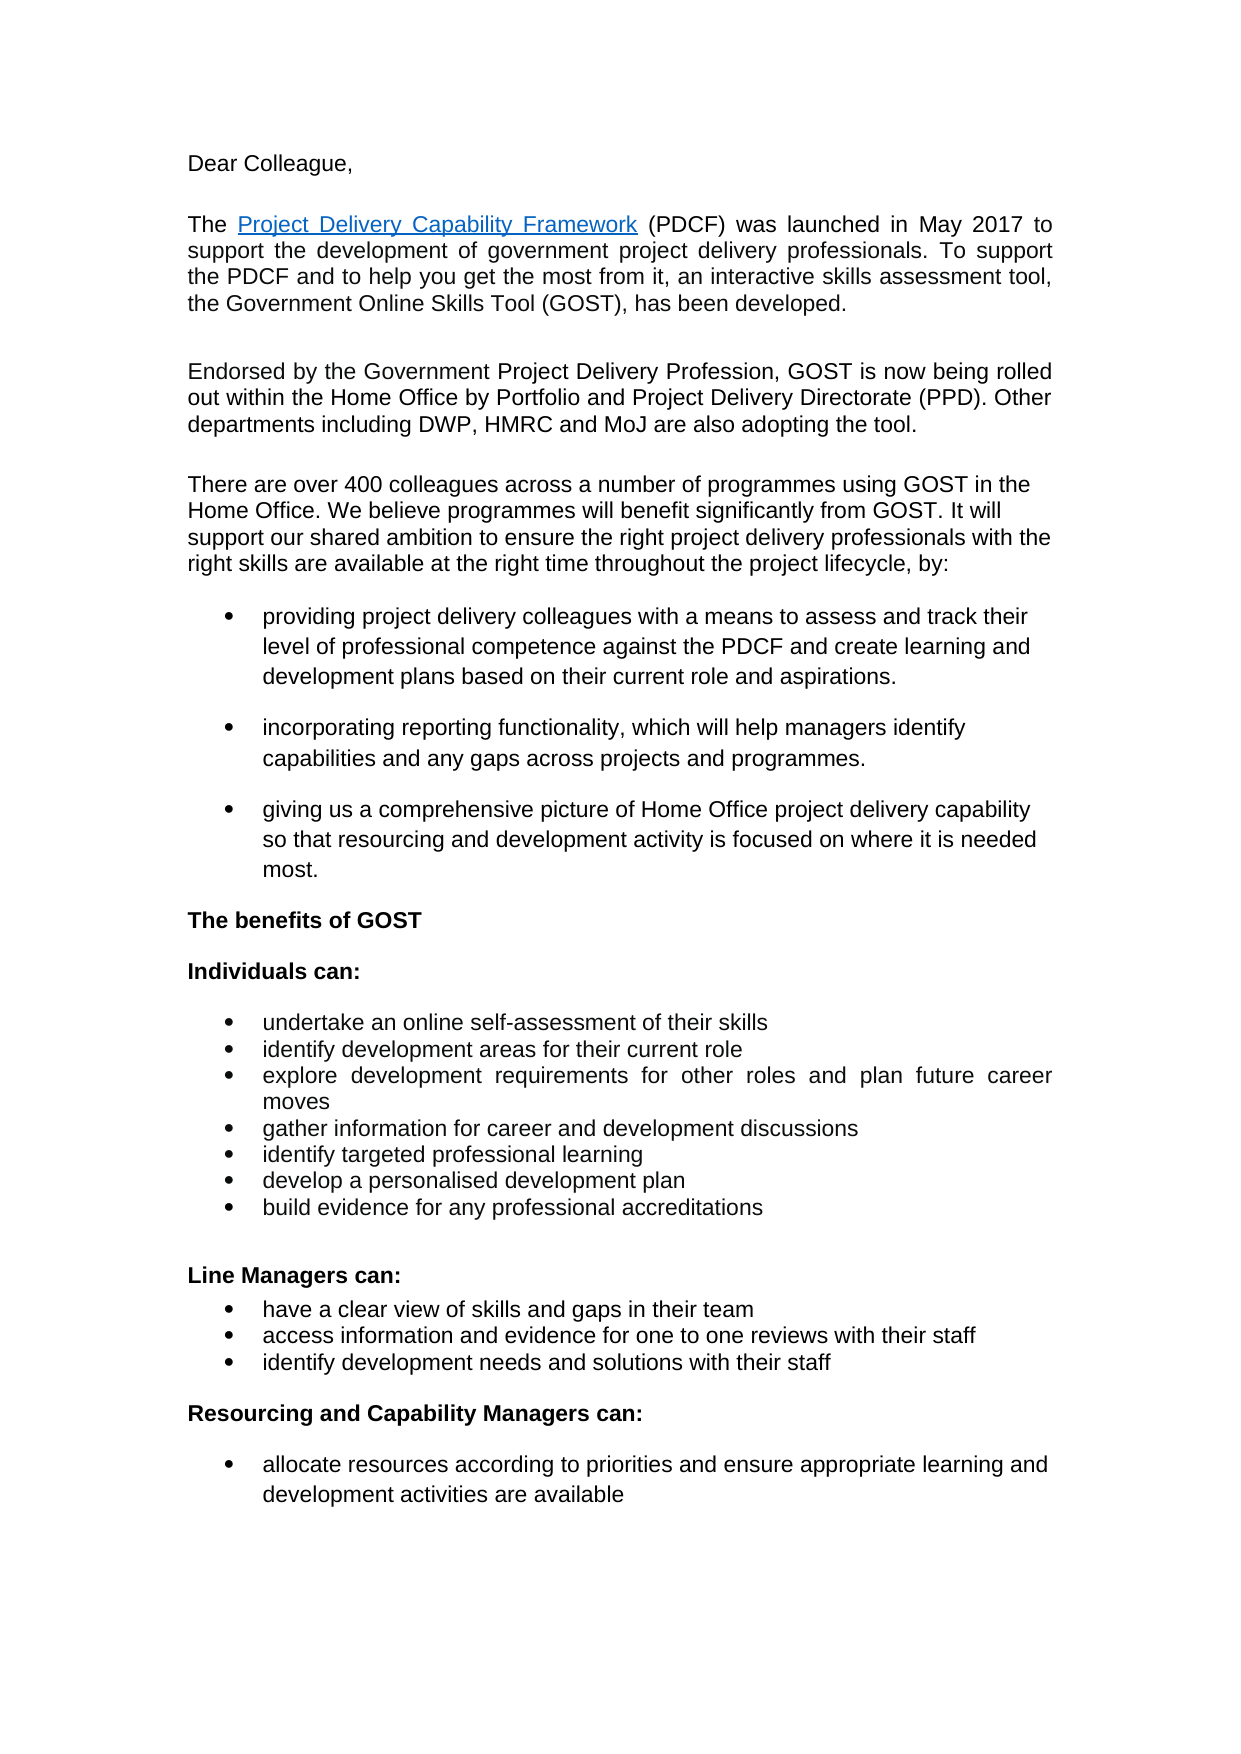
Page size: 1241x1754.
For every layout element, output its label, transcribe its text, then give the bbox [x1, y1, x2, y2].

list identify development needs and solutions with their staff [225, 1349, 1053, 1375]
list access information and evidence for one to one reviews with their staff [225, 1322, 1053, 1349]
text The benefits of GOST [187, 907, 1053, 933]
list undertake an online self-assessment of their skills [225, 1009, 1053, 1036]
text Endorsed by the Government Project Delivery Profession, GOST is now being rolled out within the Home Office by Portfolio and Project Delivery Directorate (PPD). Other departments including DWP, HMRC and MoJ are also adopting the tool. [187, 358, 1053, 437]
text The Project Delivery Capability Framework (PDCF) was launched in May 2017 to support the development of government project delivery professionals. To support the PDCF and to help you get the most from it, an interactive skills assessment tool, the Government Online Skills Tool (GOST), has been developed. [187, 211, 1053, 316]
text Dear Colleague, [187, 150, 1053, 176]
list build evidence for any professional accreditations [225, 1194, 1053, 1220]
list identify targeted professional learning [225, 1141, 1053, 1167]
text There are over 400 colleagues across a number of programmes using GOST in the Home Office. We believe programmes will benefit significantly from GOST. It will support our shared ambition to ensure the right project delivery professionals with the right skills are available at the right time throughout the project lifecycle, by: [187, 471, 1053, 577]
list allocate resources according to priorities and ensure appropriate learning and development activities are available [225, 1451, 1053, 1507]
list have a clear view of skills and gaps in their team [225, 1296, 1053, 1322]
list providing project delivery colleagues with a means to assess and track their level of professional competence against the PDCF and create learning and development plans based on their current role and aspirations. [225, 603, 1053, 690]
list gather information for career and development discussions [225, 1114, 1053, 1141]
list identify development areas for their current role [225, 1036, 1053, 1062]
list develop a personalised development plan [225, 1167, 1053, 1194]
list explore development requirements for other roles and plan future career moves [225, 1062, 1053, 1114]
text Line Managers can: [187, 1262, 1053, 1288]
text Individuals can: [187, 958, 1053, 984]
text Resourcing and Capability Managers can: [187, 1400, 1053, 1426]
list incorporating reporting functionality, which will help managers identify capabilities and any gaps across projects and programmes. [225, 714, 1053, 771]
list giving us a comprehensive picture of Home Office project delivery capability so that resourcing and development activity is focused on where it is needed most. [225, 796, 1053, 882]
